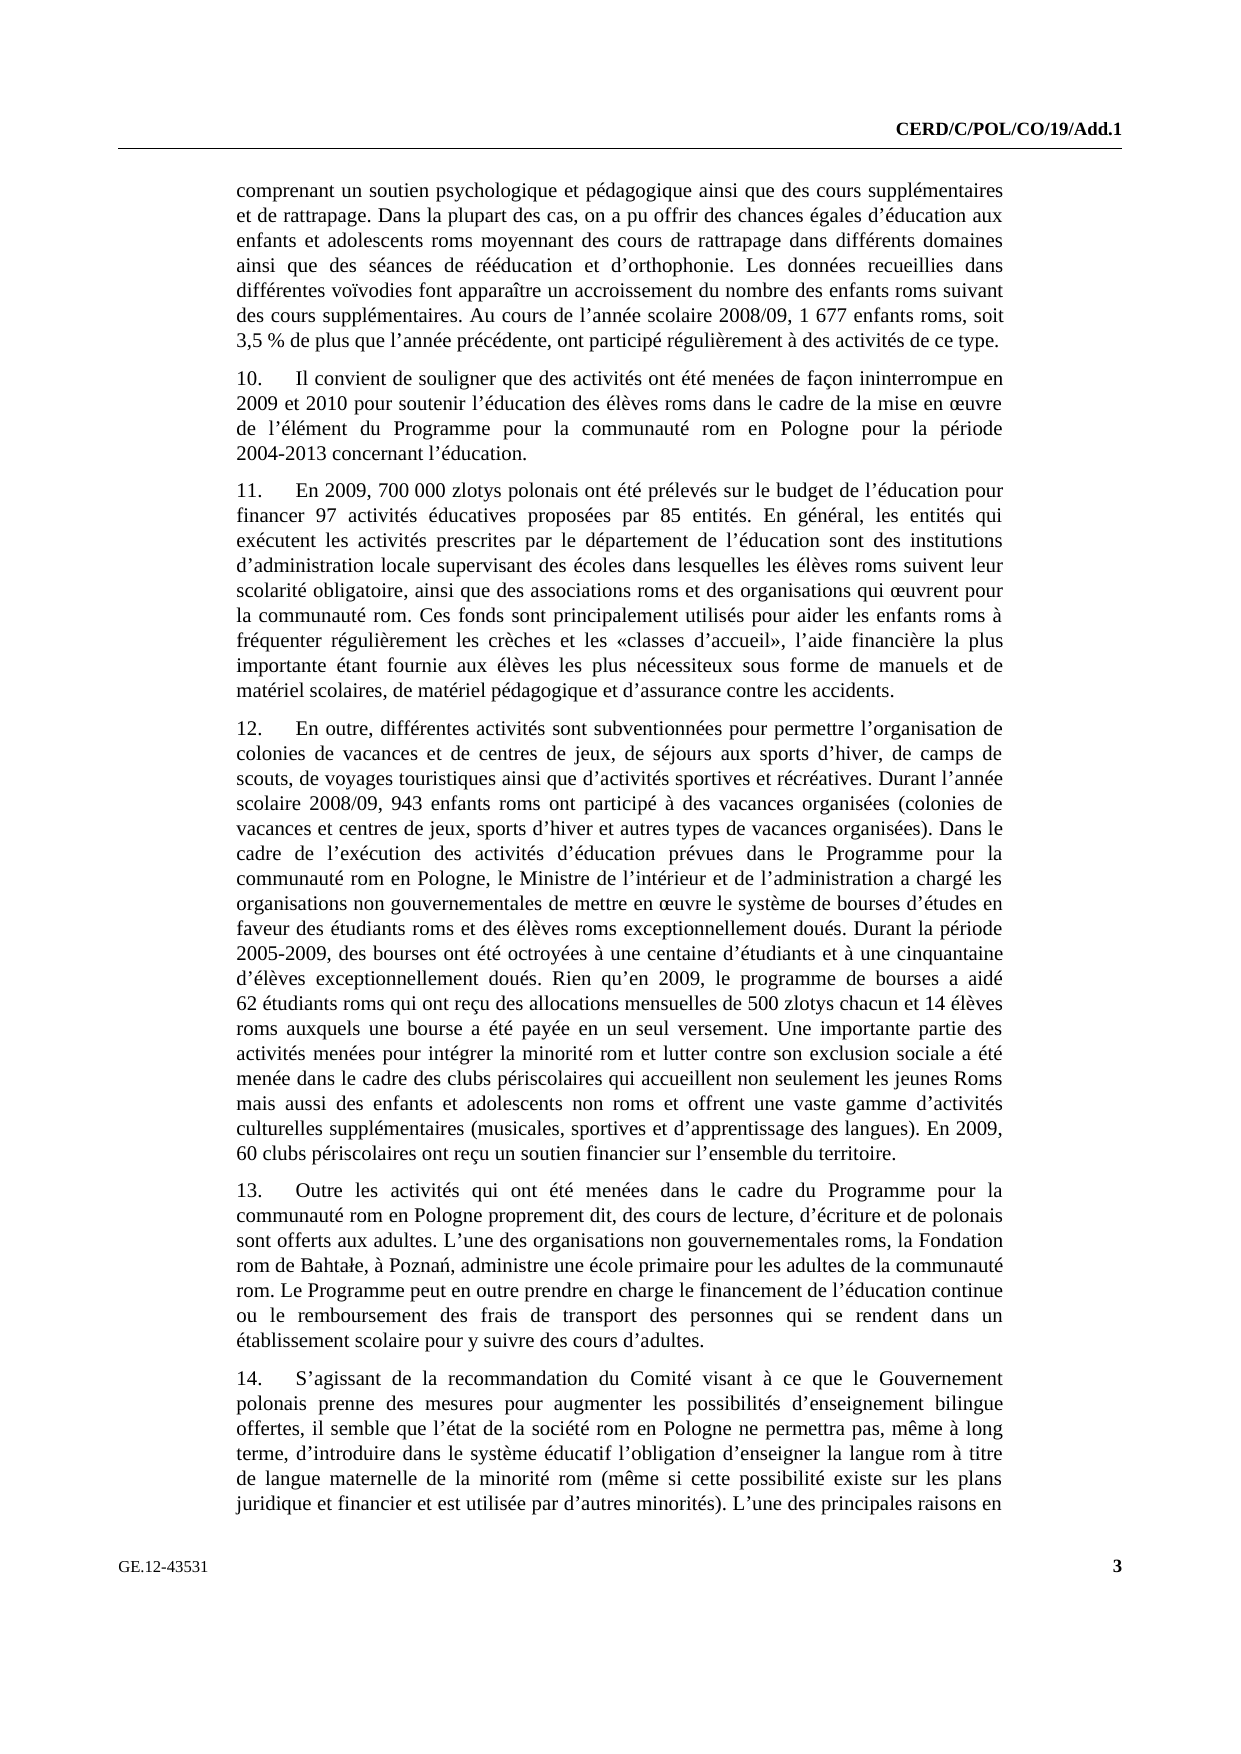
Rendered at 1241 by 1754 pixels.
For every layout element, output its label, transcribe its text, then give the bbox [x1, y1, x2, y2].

text 11. En 2009, 700 000 zlotys polonais ont été prélevés sur le budget de l’éducation pour financer 97 activités éducatives proposées par 85 entités. En général, les entités qui exécutent les activités prescrites par le département de l’éducation sont des institutions d’administration locale supervisant des écoles dans lesquelles les élèves roms suivent leur scolarité obligatoire, ainsi que des associations roms et des organisations qui œuvrent pour la communauté rom. Ces fonds sont principalement utilisés pour aider les enfants roms à fréquenter régulièrement les crèches et les «classes d’accueil», l’aide financière la plus importante étant fournie aux élèves les plus nécessiteux sous forme de manuels et de matériel scolaires, de matériel pédagogique et d’assurance contre les accidents. [236, 477, 1004, 702]
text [236, 1365, 1004, 1515]
text 12. En outre, différentes activités sont subventionnées pour permettre l’organisation de colonies de vacances et de centres de jeux, de séjours aux sports d’hiver, de camps de scouts, de voyages touristiques ainsi que d’activités sportives et récréatives. Durant l’année scolaire 2008/09, 943 enfants roms ont participé à des vacances organisées (colonies de vacances et centres de jeux, sports d’hiver et autres types de vacances organisées). Dans le cadre de l’exécution des activités d’éducation prévues dans le Programme pour la communauté rom en Pologne, le Ministre de l’intérieur et de l’administration a chargé les organisations non gouvernementales de mettre en œuvre le système de bourses d’études en faveur des étudiants roms et des élèves roms exceptionnellement doués. Durant la période 2005-2009, des bourses ont été octroyées à une centaine d’étudiants et à une cinquantaine d’élèves exceptionnellement doués. Rien qu’en 2009, le programme de bourses a aidé 62 étudiants roms qui ont reçu des allocations mensuelles de 500 zlotys chacun et 14 élèves roms auxquels une bourse a été payée en un seul versement. Une importante partie des activités menées pour intégrer la minorité rom et lutter contre son exclusion sociale a été menée dans le cadre des clubs périscolaires qui accueillent non seulement les jeunes Roms mais aussi des enfants et adolescents non roms et offrent une vaste gamme d’activités culturelles supplémentaires (musicales, sportives et d’apprentissage des langues). En 2009, 60 clubs périscolaires ont reçu un soutien financier sur l’ensemble du territoire. [236, 715, 1004, 1165]
text 13. Outre les activités qui ont été menées dans le cadre du Programme pour la communauté rom en Pologne proprement dit, des cours de lecture, d’écriture et de polonais sont offerts aux adultes. L’une des organisations non gouvernementales roms, la Fondation rom de Bahtałe, à Poznań, administre une école primaire pour les adultes de la communauté rom. Le Programme peut en outre prendre en charge le financement de l’éducation continue ou le remboursement des frais de transport des personnes qui se rendent dans un établissement scolaire pour y suivre des cours d’adultes. [236, 1177, 1004, 1352]
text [236, 177, 1004, 352]
text 10. Il convient de souligner que des activités ont été menées de façon ininterrompue en 2009 et 2010 pour soutenir l’éducation des élèves roms dans le cadre de la mise en œuvre de l’élément du Programme pour la communauté rom en Pologne pour la période 2004-2013 concernant l’éducation. [236, 365, 1004, 465]
